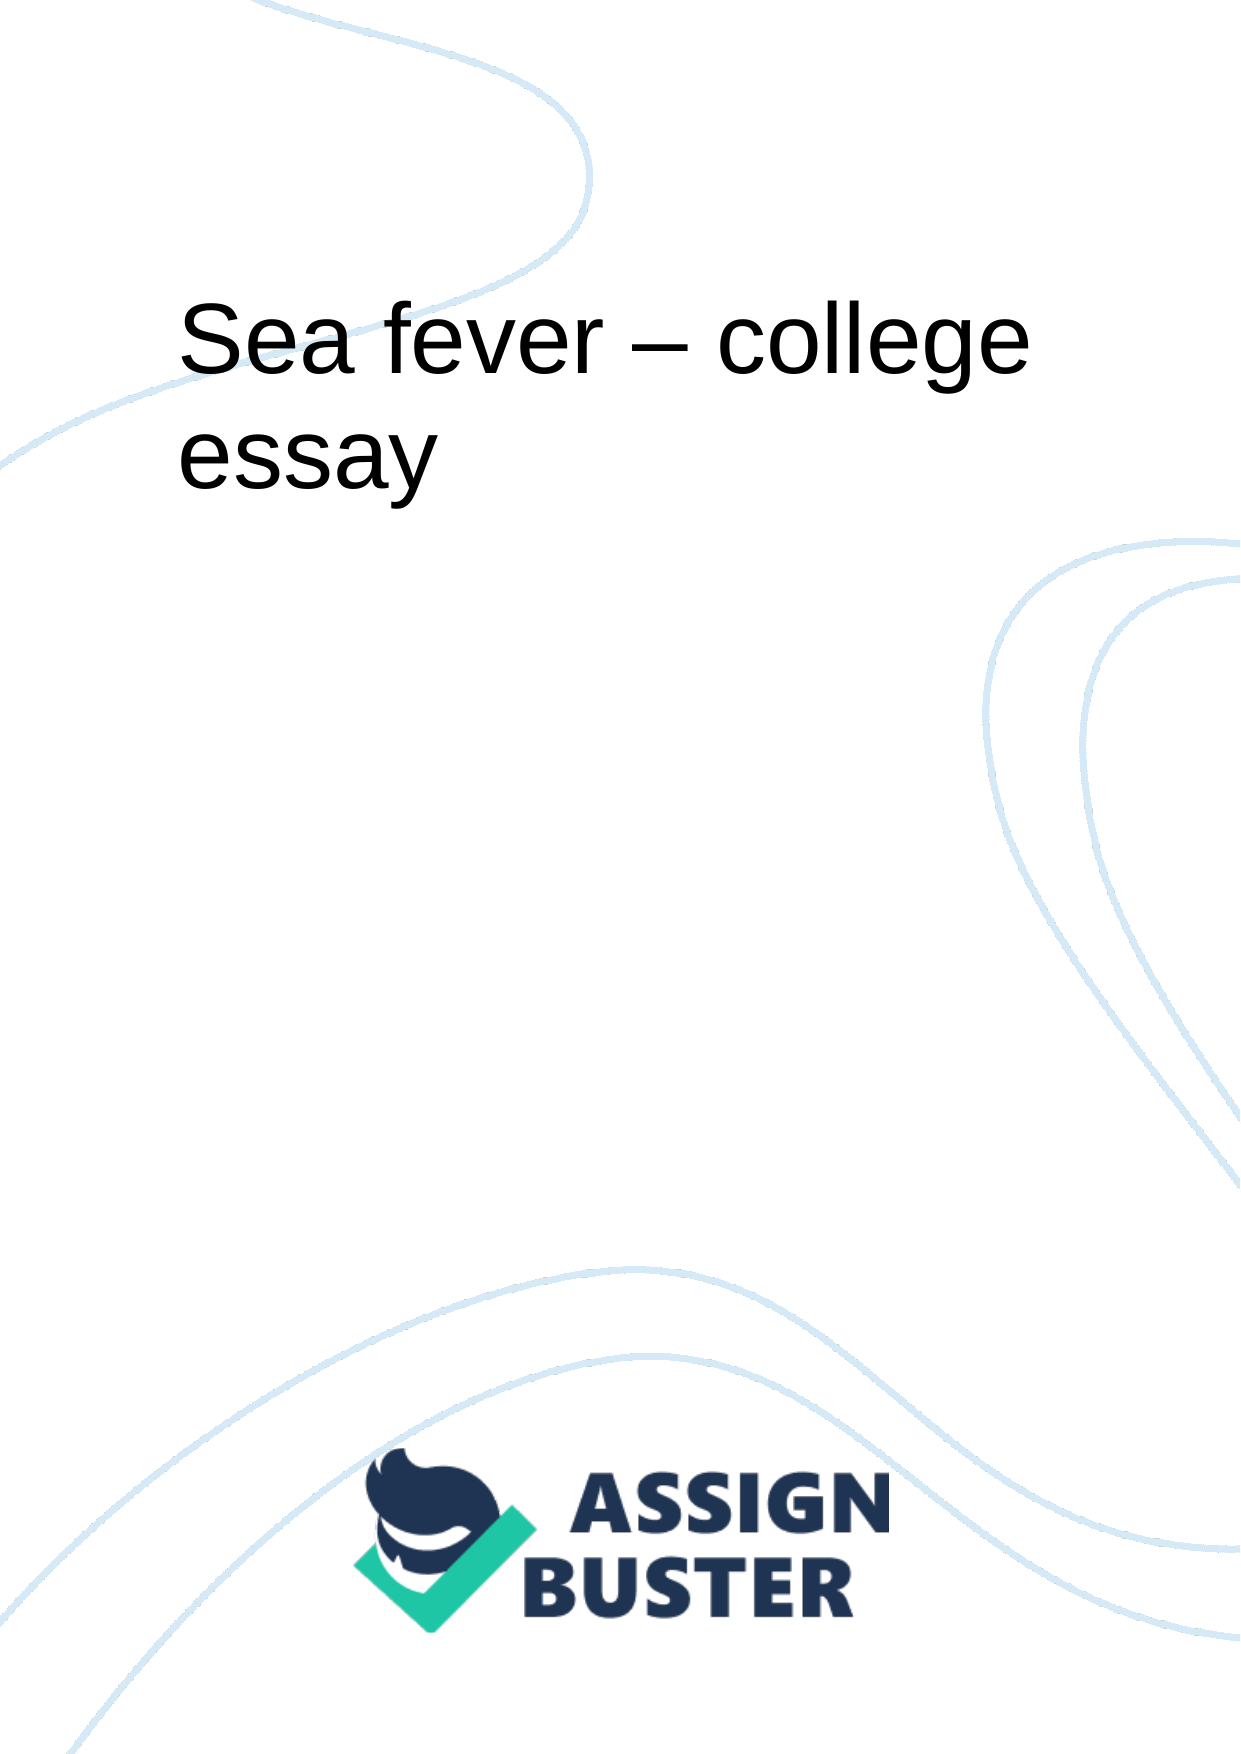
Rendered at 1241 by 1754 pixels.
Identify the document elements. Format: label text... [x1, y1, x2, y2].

subtitle Sea fever – college essay [177, 279, 1152, 509]
picture [0, 0, 1241, 1754]
